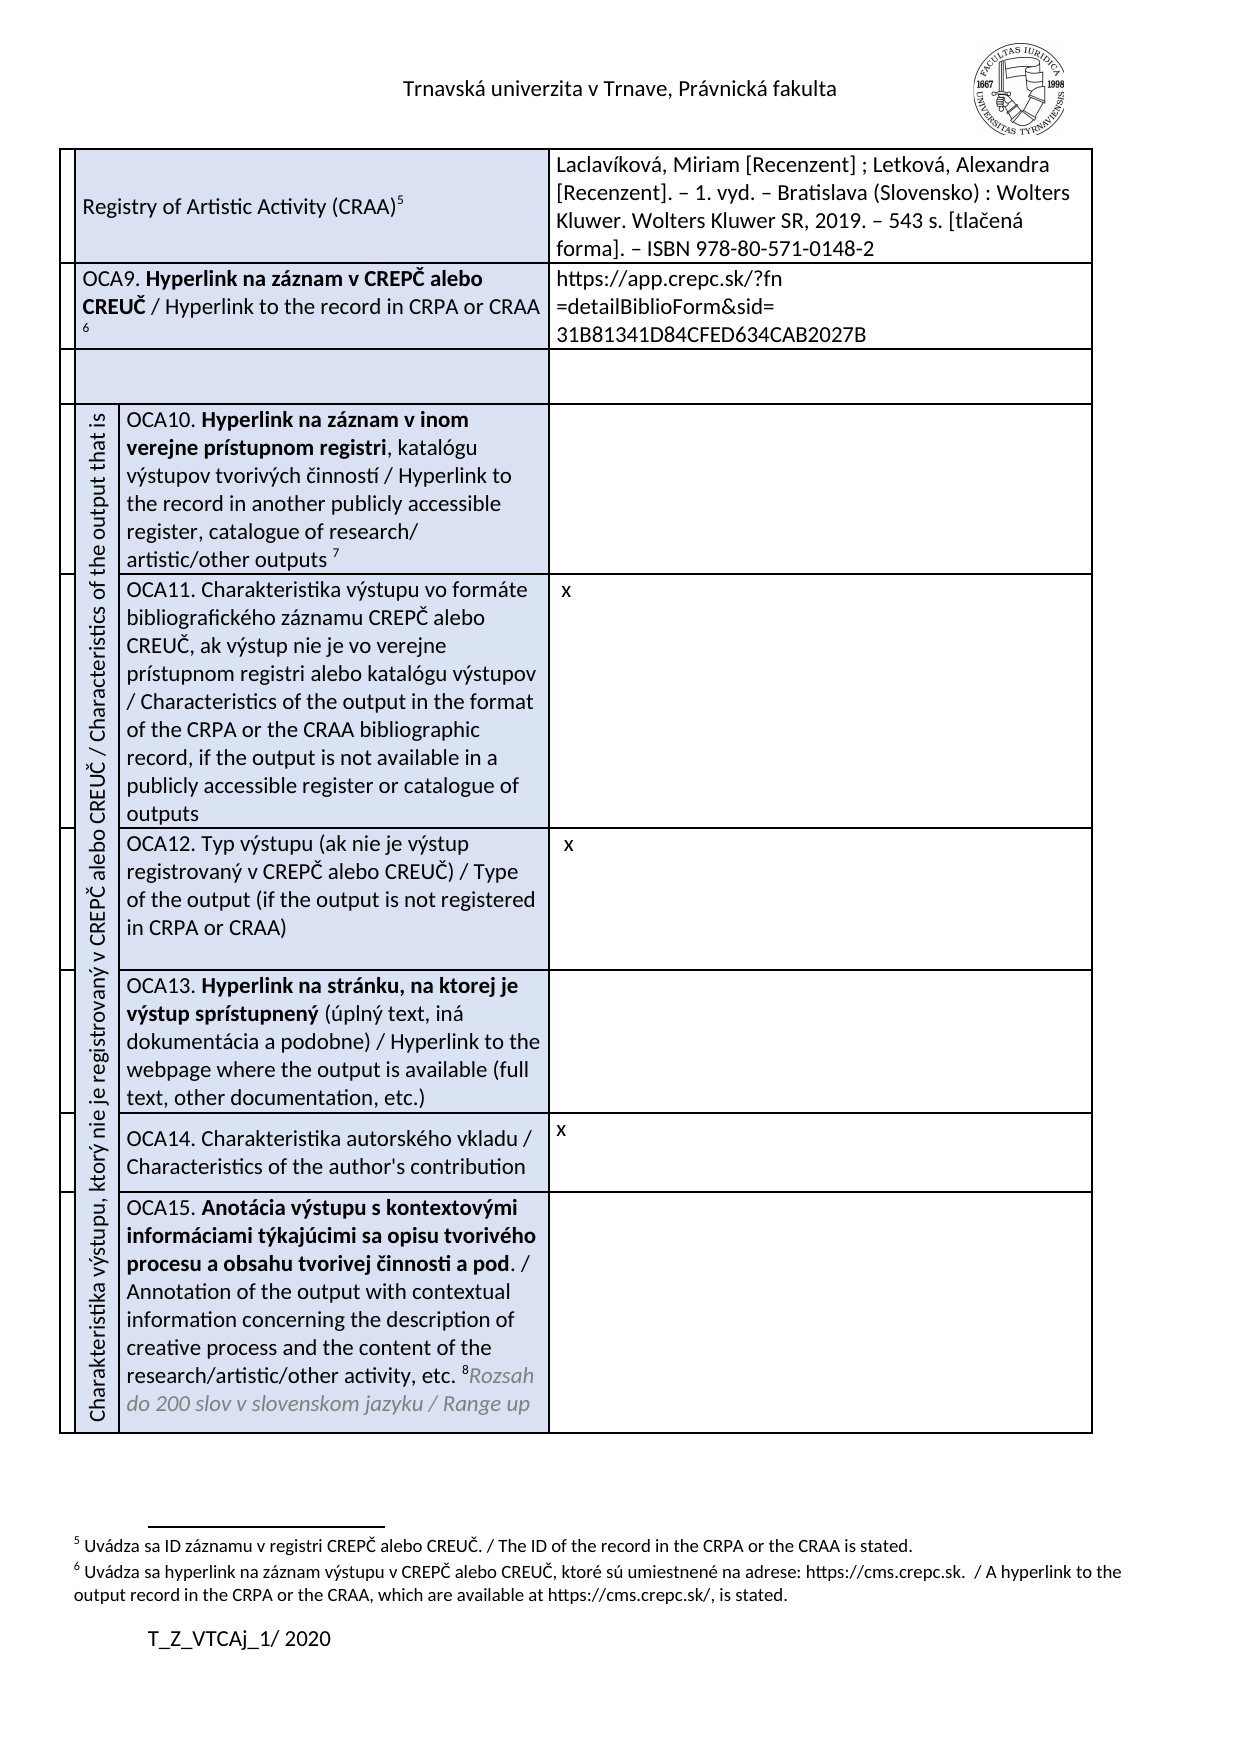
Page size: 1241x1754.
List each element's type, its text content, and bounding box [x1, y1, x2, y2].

table_cell [550, 405, 1091, 573]
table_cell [76, 150, 548, 262]
table_cell [61, 350, 74, 403]
table_cell [61, 1193, 74, 1432]
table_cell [120, 1193, 548, 1432]
table_cell OCA14. Charakteristika autorského vkladu / Characteristics of the author's contribution [120, 1114, 548, 1191]
table_cell x [550, 1114, 1091, 1191]
table_cell https://app.crepc.sk/?fn =detailBiblioForm&sid= 31B81341D84CFED634CAB2027B [550, 264, 1091, 348]
table_cell [550, 971, 1091, 1112]
table_cell OCA12. Typ výstupu (ak nie je výstup registrovaný v CREPČ alebo CREUČ) / Type of the output (if the output is not registered in CRPA or CRAA) [120, 829, 548, 969]
table_cell [61, 575, 74, 827]
picture [973, 43, 1064, 135]
table_cell [61, 971, 74, 1112]
table_cell [61, 405, 74, 573]
table_cell OCA13. Hyperlink na stránku, na ktorej je výstup sprístupnený (úplný text, iná dokumentácia a podobne) / Hyperlink to the webpage where the output is available (full text, other documentation, etc.) [120, 971, 548, 1112]
table_cell [61, 829, 74, 969]
table_cell OCA10. Hyperlink na záznam v inom verejne prístupnom registri, katalógu výstupov tvorivých činností / Hyperlink to the record in another publicly accessible register, catalogue of research/ artistic/other outputs [120, 405, 548, 573]
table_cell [550, 150, 1091, 262]
table_cell [61, 264, 74, 348]
table_cell OCA11. Charakteristika výstupu vo formáte bibliografického záznamu CREPČ alebo CREUČ, ak výstup nie je vo verejne prístupnom registri alebo katalógu výstupov / Characteristics of the output in the format of the CRPA or the CRAA bibliographic record, if the output is not available in a publicly accessible register or catalogue of outputs [120, 575, 548, 827]
table_cell x [550, 575, 1091, 827]
table_cell [61, 1114, 74, 1191]
table_cell Charakteristika výstupu, ktorý nie je registrovaný v CREPČ alebo CREUČ / Characteristics of the output that is not registered in CRPA or CRAA [76, 405, 118, 1432]
table_cell OCA9. Hyperlink na záznam v CREPČ alebo CREUČ / Hyperlink to the record in CRPA or CRAA [76, 264, 548, 348]
table_cell [61, 150, 74, 262]
table_cell [76, 350, 548, 403]
table_cell [550, 350, 1091, 403]
table_cell [550, 1193, 1091, 1432]
table_cell x [550, 829, 1091, 969]
